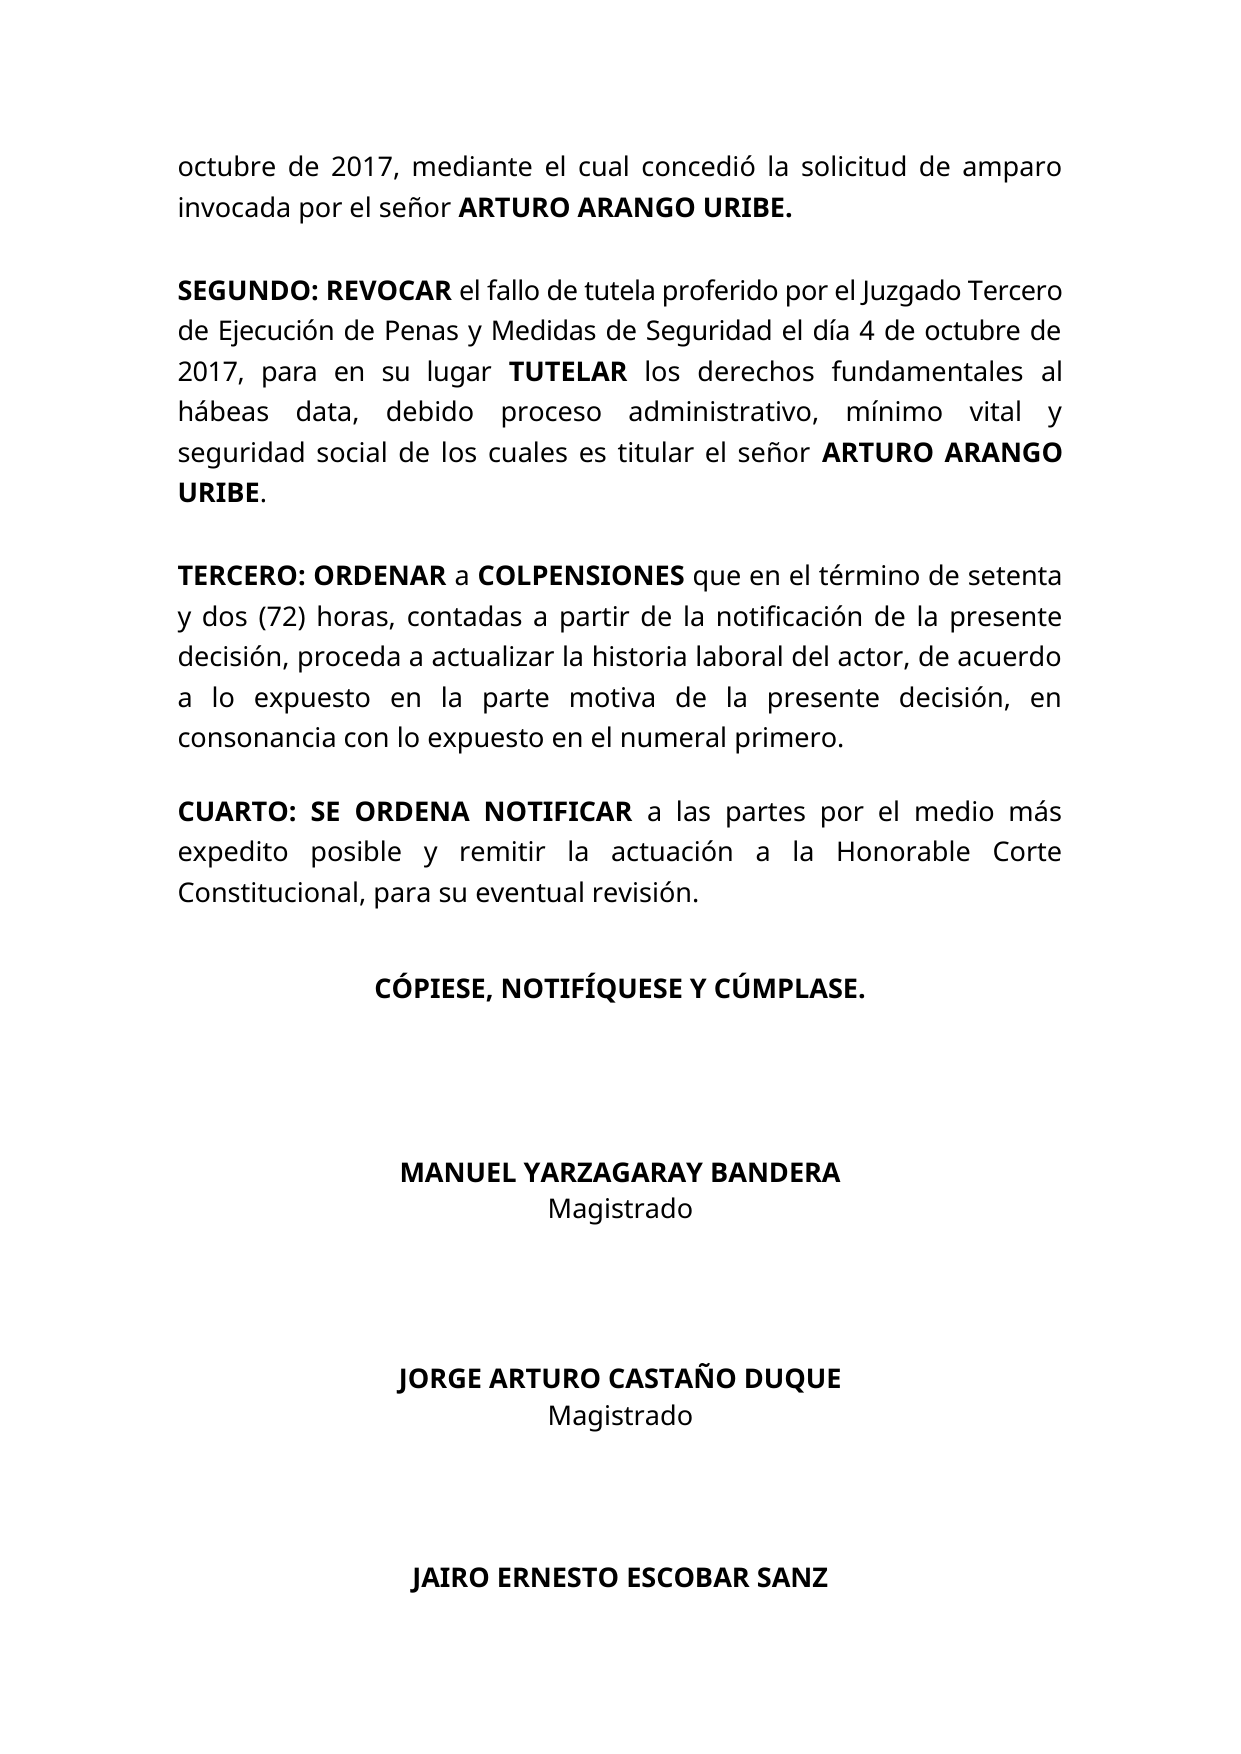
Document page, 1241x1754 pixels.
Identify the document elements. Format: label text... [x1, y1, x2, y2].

text SEGUNDO: REVOCAR el fallo de tutela proferido por el Juzgado Tercero de Ejecución de Penas y Medidas de Seguridad el día 4 de octubre de 2017, para en su lugar TUTELAR los derechos fundamentales al hábeas data, debido proceso administrativo, mínimo vital y seguridad social de los cuales es titular el señor ARTURO ARANGO URIBE. [177, 271, 1063, 511]
text TERCERO: ORDENAR a COLPENSIONES que en el término de setenta y dos (72) horas, contadas a partir de la notificación de la presente decisión, proceda a actualizar la historia laboral del actor, de acuerdo a lo expuesto en la parte motiva de la presente decisión, en consonancia con lo expuesto en el numeral primero. [177, 557, 1063, 756]
text Magistrado [177, 1190, 1063, 1227]
text CUARTO: SE ORDENA NOTIFICAR a las partes por el medio más expedito posible y remitir la actuación a la Honorable Corte Constitucional, para su eventual revisión. [177, 792, 1063, 910]
text JAIRO ERNESTO ESCOBAR SANZ [177, 1558, 1063, 1595]
subtitle CÓPIESE, NOTIFÍQUESE Y CÚMPLASE. [177, 969, 1063, 1006]
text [177, 148, 1063, 225]
text MANUEL YARZAGARAY BANDERA [177, 1153, 1063, 1190]
text Magistrado [177, 1396, 1063, 1433]
text JORGE ARTURO CASTAÑO DUQUE [177, 1359, 1063, 1396]
